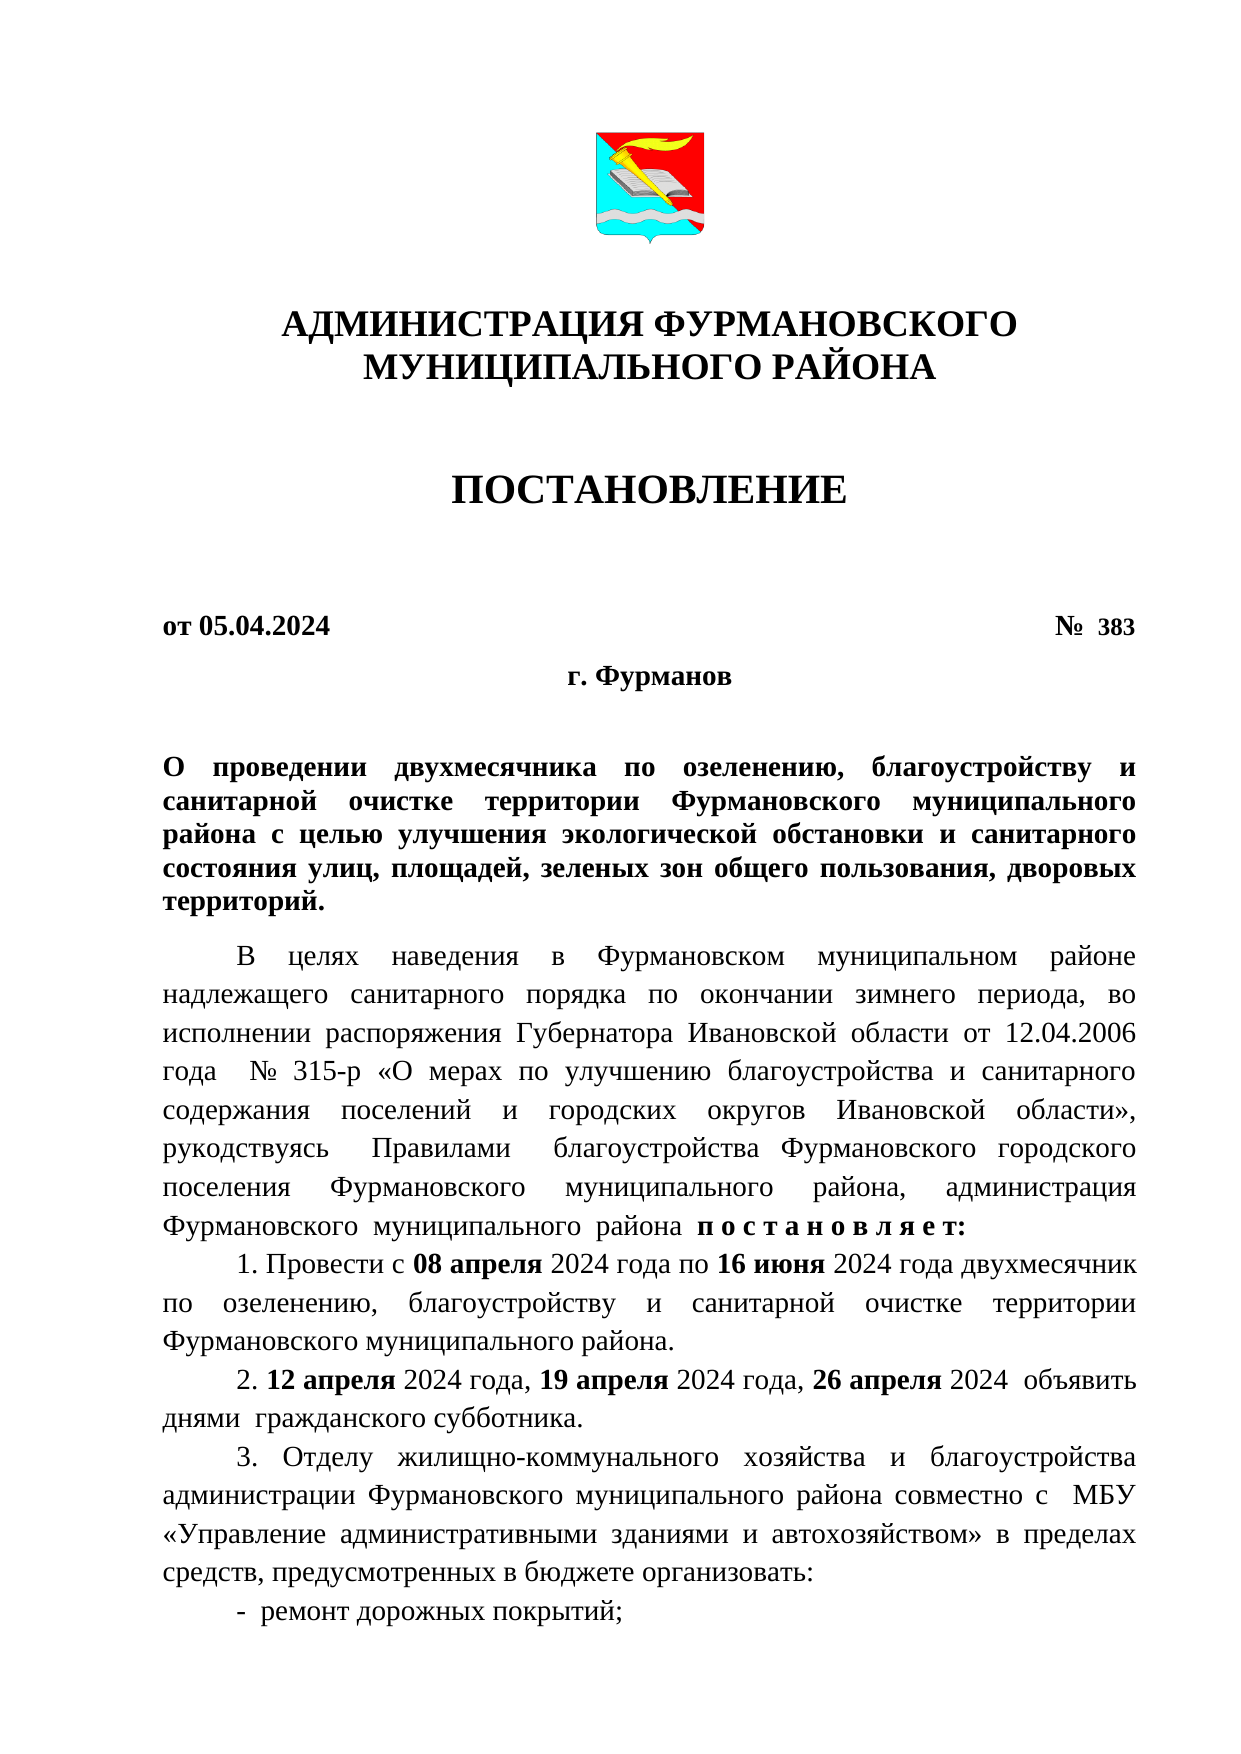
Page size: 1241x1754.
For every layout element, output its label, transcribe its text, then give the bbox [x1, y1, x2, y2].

text от 05.04.2024 № 383 [162, 608, 1137, 642]
text 1. Провести с 08 апреля 2024 года по 16 июня 2024 года двухмесячник по озеленению, благоустройству и санитарной очистке территории Фурмановского муниципального района. [162, 1246, 1137, 1357]
text О проведении двухмесячника по озеленению, благоустройству и санитарной очистке территории Фурмановского муниципального района с целью улучшения экологической обстановки и санитарного состояния улиц, площадей, зеленых зон общего пользования, дворовых территорий. [162, 749, 1137, 917]
text 3. Отделу жилищно-коммунального хозяйства и благоустройства администрации Фурмановского муниципального района совместно с МБУ «Управление административными зданиями и автохозяйством» в пределах средств, предусмотренных в бюджете организовать: [162, 1439, 1137, 1588]
text - ремонт дорожных покрытий; [162, 1593, 1137, 1627]
text АДМИНИСТРАЦИЯ ФУРМАНОВСКОГО МУНИЦИПАЛЬНОГО РАЙОНА [162, 301, 1137, 388]
text В целях наведения в Фурмановском муниципальном районе надлежащего санитарного порядка по окончании зимнего периода, во исполнении распоряжения Губернатора Ивановской области от 12.04.2006 года № 315-р «О мерах по улучшению благоустройства и санитарного содержания поселений и городских округов Ивановской области», рукодствуясь Правилами благоустройства Фурмановского городского поселения Фурмановского муниципального района, администрация Фурмановского муниципального района п о с т а н о в л я е т: [162, 938, 1137, 1241]
text 2. 12 апреля 2024 года, 19 апреля 2024 года, 26 апреля 2024 объявить днями гражданского субботника. [162, 1362, 1137, 1434]
picture [595, 132, 705, 244]
text ПОСТАНОВЛЕНИЕ [162, 464, 1137, 512]
text г. Фурманов [162, 658, 1137, 692]
